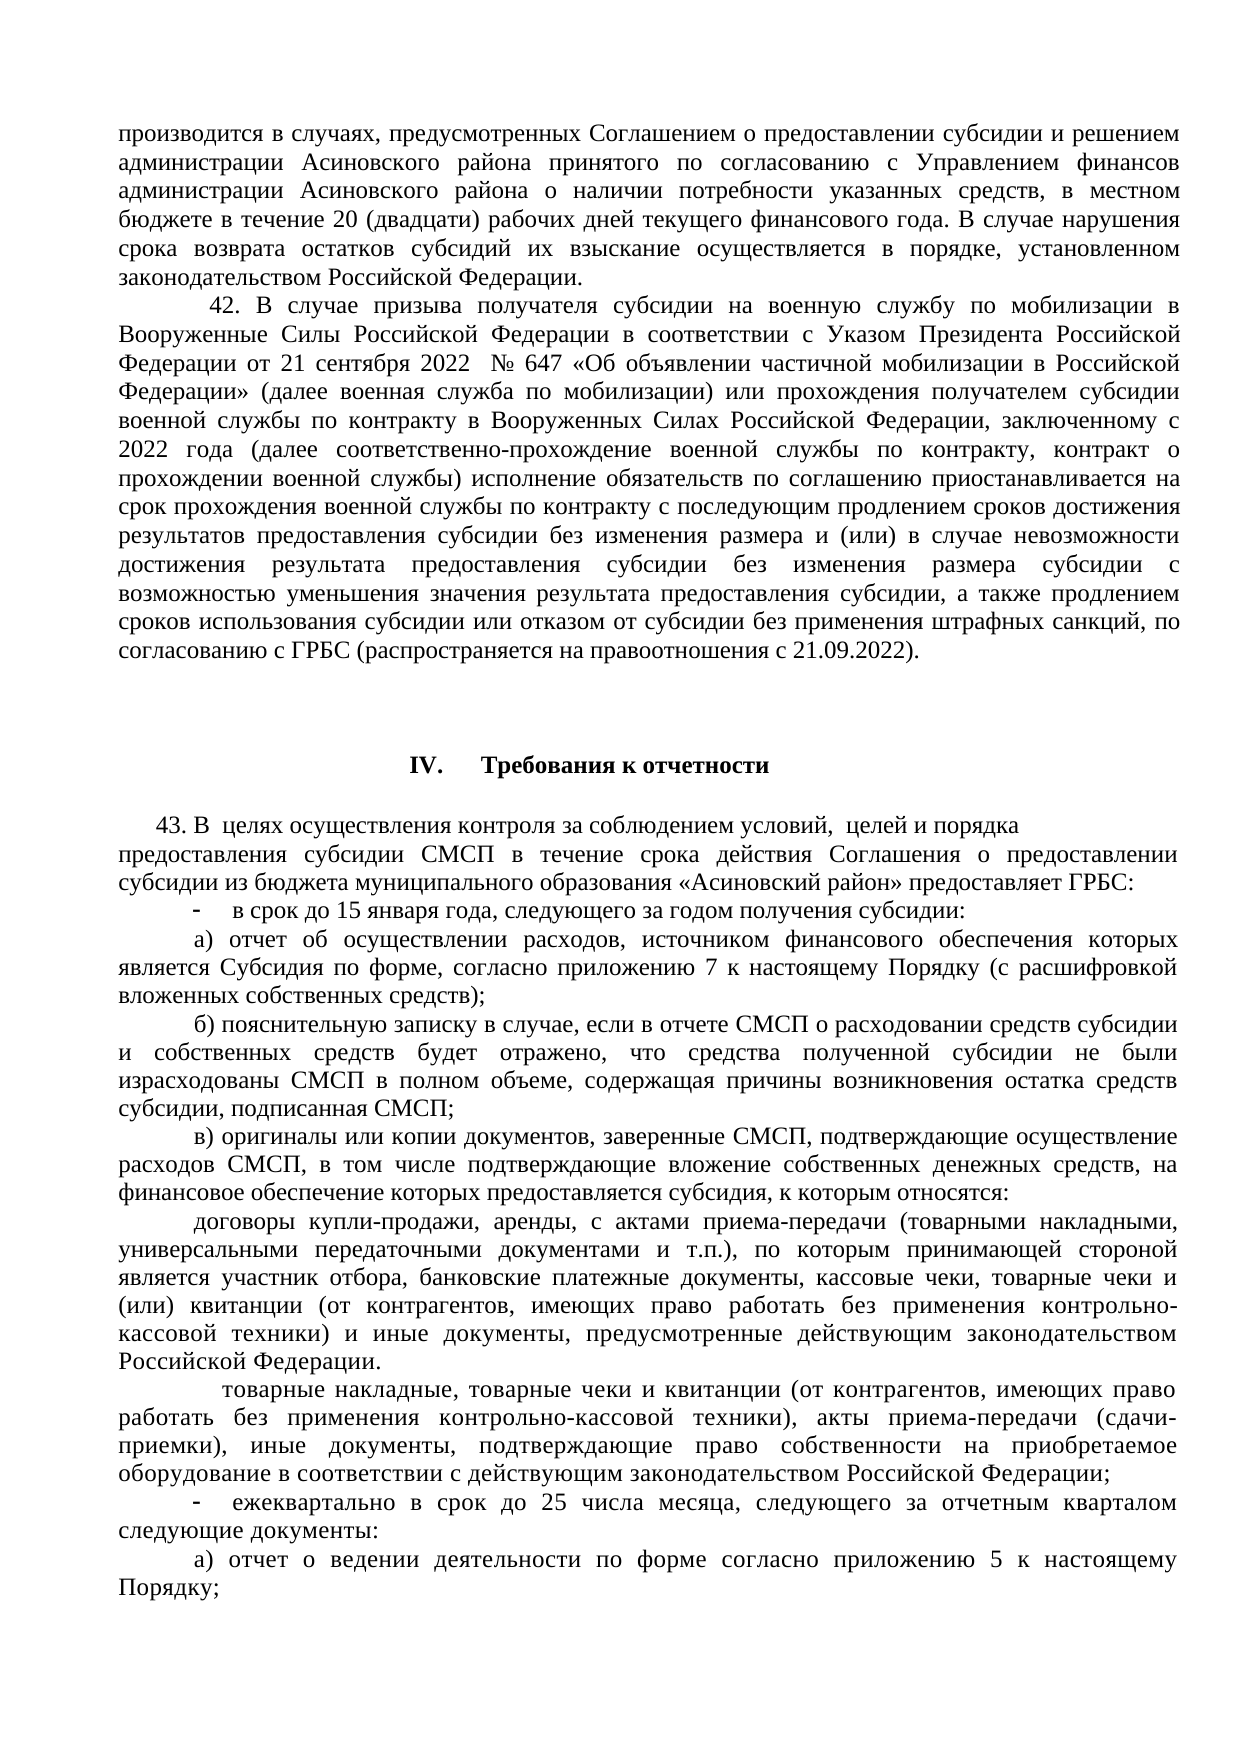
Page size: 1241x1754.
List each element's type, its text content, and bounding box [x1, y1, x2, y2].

text а) отчет об осуществлении расходов, источником финансового обеспечения которых является Субсидия по форме, согласно приложению 7 к настоящему Порядку (с расшифровкой вложенных собственных средств); [118, 925, 1179, 1009]
text договоры купли-продажи, аренды, с актами приема-передачи (товарными накладными, универсальными передаточными документами и т.п.), по которым принимающей стороной является участник отбора, банковские платежные документы, кассовые чеки, товарные чеки и (или) квитанции (от контрагентов, имеющих право работать без применения контрольно-кассовой техники) и иные документы, предусмотренные действующим законодательством Российской Федерации. [118, 1207, 1179, 1375]
list ежеквартально в срок до 25 числа месяца, следующего за отчетным кварталом следующие документы: [118, 1488, 1179, 1544]
text а) отчет о ведении деятельности по форме согласно приложению 5 к настоящему Порядку; [118, 1544, 1179, 1601]
text производится в случаях, предусмотренных Соглашением о предоставлении субсидии и решением администрации Асиновского района принятого по согласованию с Управлением финансов администрации Асиновского района о наличии потребности указанных средств, в местном бюджете в течение 20 (двадцати) рабочих дней текущего финансового года. В случае нарушения срока возврата остатков субсидий их взыскание осуществляется в порядке, установленном законодательством Российской Федерации. [118, 118, 1181, 291]
text в) оригиналы или копии документов, заверенные СМСП, подтверждающие осуществление расходов СМСП, в том числе подтверждающие вложение собственных денежных средств, на финансовое обеспечение которых предоставляется субсидия, к которым относятся: [118, 1122, 1179, 1206]
text предоставления субсидии СМСП в течение срока действия Соглашения о предоставлении субсидии из бюджета муниципального образования «Асиновский район» предоставляет ГРБС: [118, 840, 1179, 896]
list В целях осуществления контроля за соблюдением условий, целей и порядка [156, 811, 1179, 839]
list в срок до 15 января года, следующего за годом получения субсидии: [118, 896, 1179, 924]
text б) пояснительную записку в случае, если в отчете СМСП о расходовании средств субсидии и собственных средств будет отражено, что средства полученной субсидии не были израсходованы СМСП в полном объеме, содержащая причины возникновения остатка средств субсидии, подписанная СМСП; [118, 1009, 1179, 1122]
list Требования к отчетности [443, 751, 1181, 779]
text товарные накладные, товарные чеки и квитанции (от контрагентов, имеющих право работать без применения контрольно-кассовой техники), акты приема-передачи (сдачи-приемки), иные документы, подтверждающие право собственности на приобретаемое оборудование в соответствии с действующим законодательством Российской Федерации; [118, 1375, 1179, 1487]
text 42. В случае призыва получателя субсидии на военную службу по мобилизации в Вооруженные Силы Российской Федерации в соответствии с Указом Президента Российской Федерации от 21 сентября 2022 № 647 «Об объявлении частичной мобилизации в Российской Федерации» (далее военная служба по мобилизации) или прохождения получателем субсидии военной службы по контракту в Вооруженных Силах Российской Федерации, заключенному с 2022 года (далее соответственно-прохождение военной службы по контракту, контракт о прохождении военной службы) исполнение обязательств по соглашению приостанавливается на срок прохождения военной службы по контракту с последующим продлением сроков достижения результатов предоставления субсидии без изменения размера и (или) в случае невозможности достижения результата предоставления субсидии без изменения размера субсидии с возможностью уменьшения значения результата предоставления субсидии, а также продлением сроков использования субсидии или отказом от субсидии без применения штрафных санкций, по согласованию с ГРБС (распространяется на правоотношения с 21.09.2022). [118, 291, 1181, 664]
